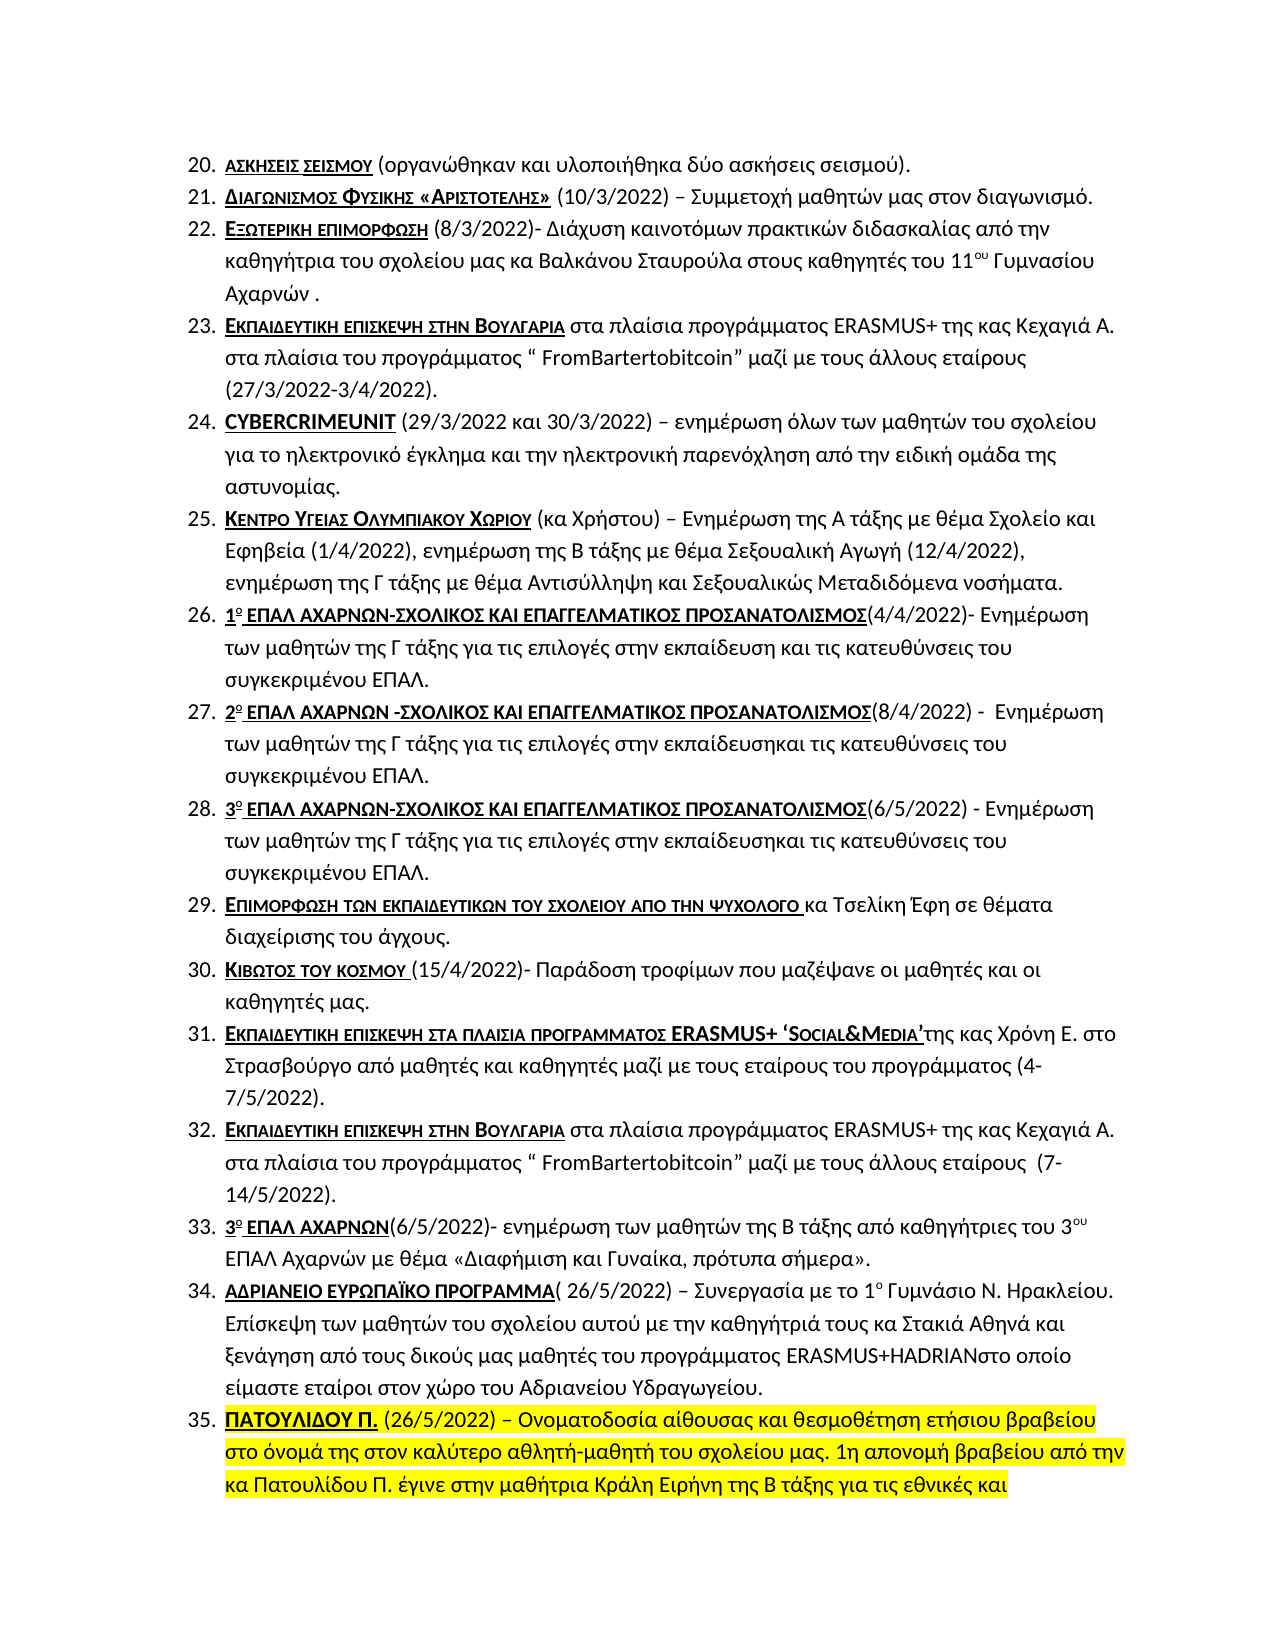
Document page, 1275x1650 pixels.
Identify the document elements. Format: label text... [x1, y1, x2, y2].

list Εξωτερική επιμόρφωση (8/3/2022)- Διάχυση καινοτόμων πρακτικών διδασκαλίας από την καθηγήτρια του σχολείου μας κα Βαλκάνου Σταυρούλα στους καθηγητές του 11ου Γυμνασίου Αχαρνών . [187, 214, 1125, 307]
list ΑΔΡΙΑΝΕΙΟ ΕΥΡΩΠΑΪΚΟ ΠΡΟΓΡΑΜΜΑ( 26/5/2022) – Συνεργασία με το 1ο Γυμνάσιο Ν. Ηρακλείου. Επίσκεψη των μαθητών του σχολείου αυτού με την καθηγήτριά τους κα Στακιά Αθηνά και ξενάγηση από τους δικούς μας μαθητές του προγράμματος ERASMUS+HADRIANστο οποίο είμαστε εταίροι στον χώρο του Αδριανείου Υδραγωγείου. [187, 1277, 1125, 1401]
list 1ο ΕΠΑΛ ΑΧΑΡΝΩΝ-ΣΧΟΛΙΚΟΣ ΚΑΙ ΕΠΑΓΓΕΛΜΑΤΙΚΟΣ ΠΡΟΣΑΝΑΤΟΛΙΣΜΟΣ(4/4/2022)- Ενημέρωση των μαθητών της Γ τάξης για τις επιλογές στην εκπαίδευση και τις κατευθύνσεις του συγκεκριμένου ΕΠΑΛ. [187, 601, 1125, 693]
list Επιμόρφωση των εκπαιδευτικών του σχολείου από την ψυχολόγο κα Τσελίκη Έφη σε θέματα διαχείρισης του άγχους. [187, 890, 1125, 951]
list 3ο ΕΠΑΛ ΑΧΑΡΝΩΝ(6/5/2022)- ενημέρωση των μαθητών της Β τάξης από καθηγήτριες του 3ου ΕΠΑΛ Αχαρνών με θέμα «Διαφήμιση και Γυναίκα, πρότυπα σήμερα». [187, 1212, 1125, 1272]
list 2ο ΕΠΑΛ ΑΧΑΡΝΩΝ -ΣΧΟΛΙΚΟΣ ΚΑΙ ΕΠΑΓΓΕΛΜΑΤΙΚΟΣ ΠΡΟΣΑΝΑΤΟΛΙΣΜΟΣ(8/4/2022) - Ενημέρωση των μαθητών της Γ τάξης για τις επιλογές στην εκπαίδευσηκαι τις κατευθύνσεις του συγκεκριμένου ΕΠΑΛ. [187, 697, 1125, 789]
list Κέντρο Υγείας Ολυμπιακού Χωριού (κα Χρήστου) – Ενημέρωση της Α τάξης με θέμα Σχολείο και Εφηβεία (1/4/2022), ενημέρωση της Β τάξης με θέμα Σεξουαλική Αγωγή (12/4/2022), ενημέρωση της Γ τάξης με θέμα Αντισύλληψη και Σεξουαλικώς Μεταδιδόμενα νοσήματα. [187, 504, 1125, 596]
list ΑΣΚΗΣΕΙΣ σεισμού (οργανώθηκαν και υλοποιήθηκα δύο ασκήσεις σεισμού). [187, 150, 1125, 178]
list Κιβωτός του κόσμου (15/4/2022)- Παράδοση τροφίμων που μαζέψανε οι μαθητές και οι καθηγητές μας. [187, 955, 1125, 1015]
list Εκπαιδευτική επίσκεψη στα πλαίσια προγράμματος ERASMUS+ ‘Social&Media’της κας Χρόνη Ε. στο Στρασβούργο από μαθητές και καθηγητές μαζί με τους εταίρους του προγράμματος (4-7/5/2022). [187, 1019, 1125, 1111]
list CYBERCRIMEUNIT (29/3/2022 και 30/3/2022) – ενημέρωση όλων των μαθητών του σχολείου για το ηλεκτρονικό έγκλημα και την ηλεκτρονική παρενόχληση από την ειδική ομάδα της αστυνομίας. [187, 407, 1125, 500]
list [187, 1405, 1125, 1498]
list Διαγωνισμός Φυσικής «Αριστοτέλης» (10/3/2022) – Συμμετοχή μαθητών μας στον διαγωνισμό. [187, 182, 1125, 210]
list Εκπαιδευτική επίσκεψη στην Βουλγαρία στα πλαίσια προγράμματος ERASMUS+ της κας Κεχαγιά Α. στα πλαίσια του προγράμματος “ FromBartertobitcoin” μαζί με τους άλλους εταίρους (7-14/5/2022). [187, 1116, 1125, 1208]
list Εκπαιδευτική επίσκεψη στην Βουλγαρία στα πλαίσια προγράμματος ERASMUS+ της κας Κεχαγιά Α. στα πλαίσια του προγράμματος “ FromBartertobitcoin” μαζί με τους άλλους εταίρους (27/3/2022-3/4/2022). [187, 311, 1125, 403]
list 3ο ΕΠΑΛ ΑΧΑΡΝΩΝ-ΣΧΟΛΙΚΟΣ ΚΑΙ ΕΠΑΓΓΕΛΜΑΤΙΚΟΣ ΠΡΟΣΑΝΑΤΟΛΙΣΜΟΣ(6/5/2022) - Ενημέρωση των μαθητών της Γ τάξης για τις επιλογές στην εκπαίδευσηκαι τις κατευθύνσεις του συγκεκριμένου ΕΠΑΛ. [187, 794, 1125, 886]
